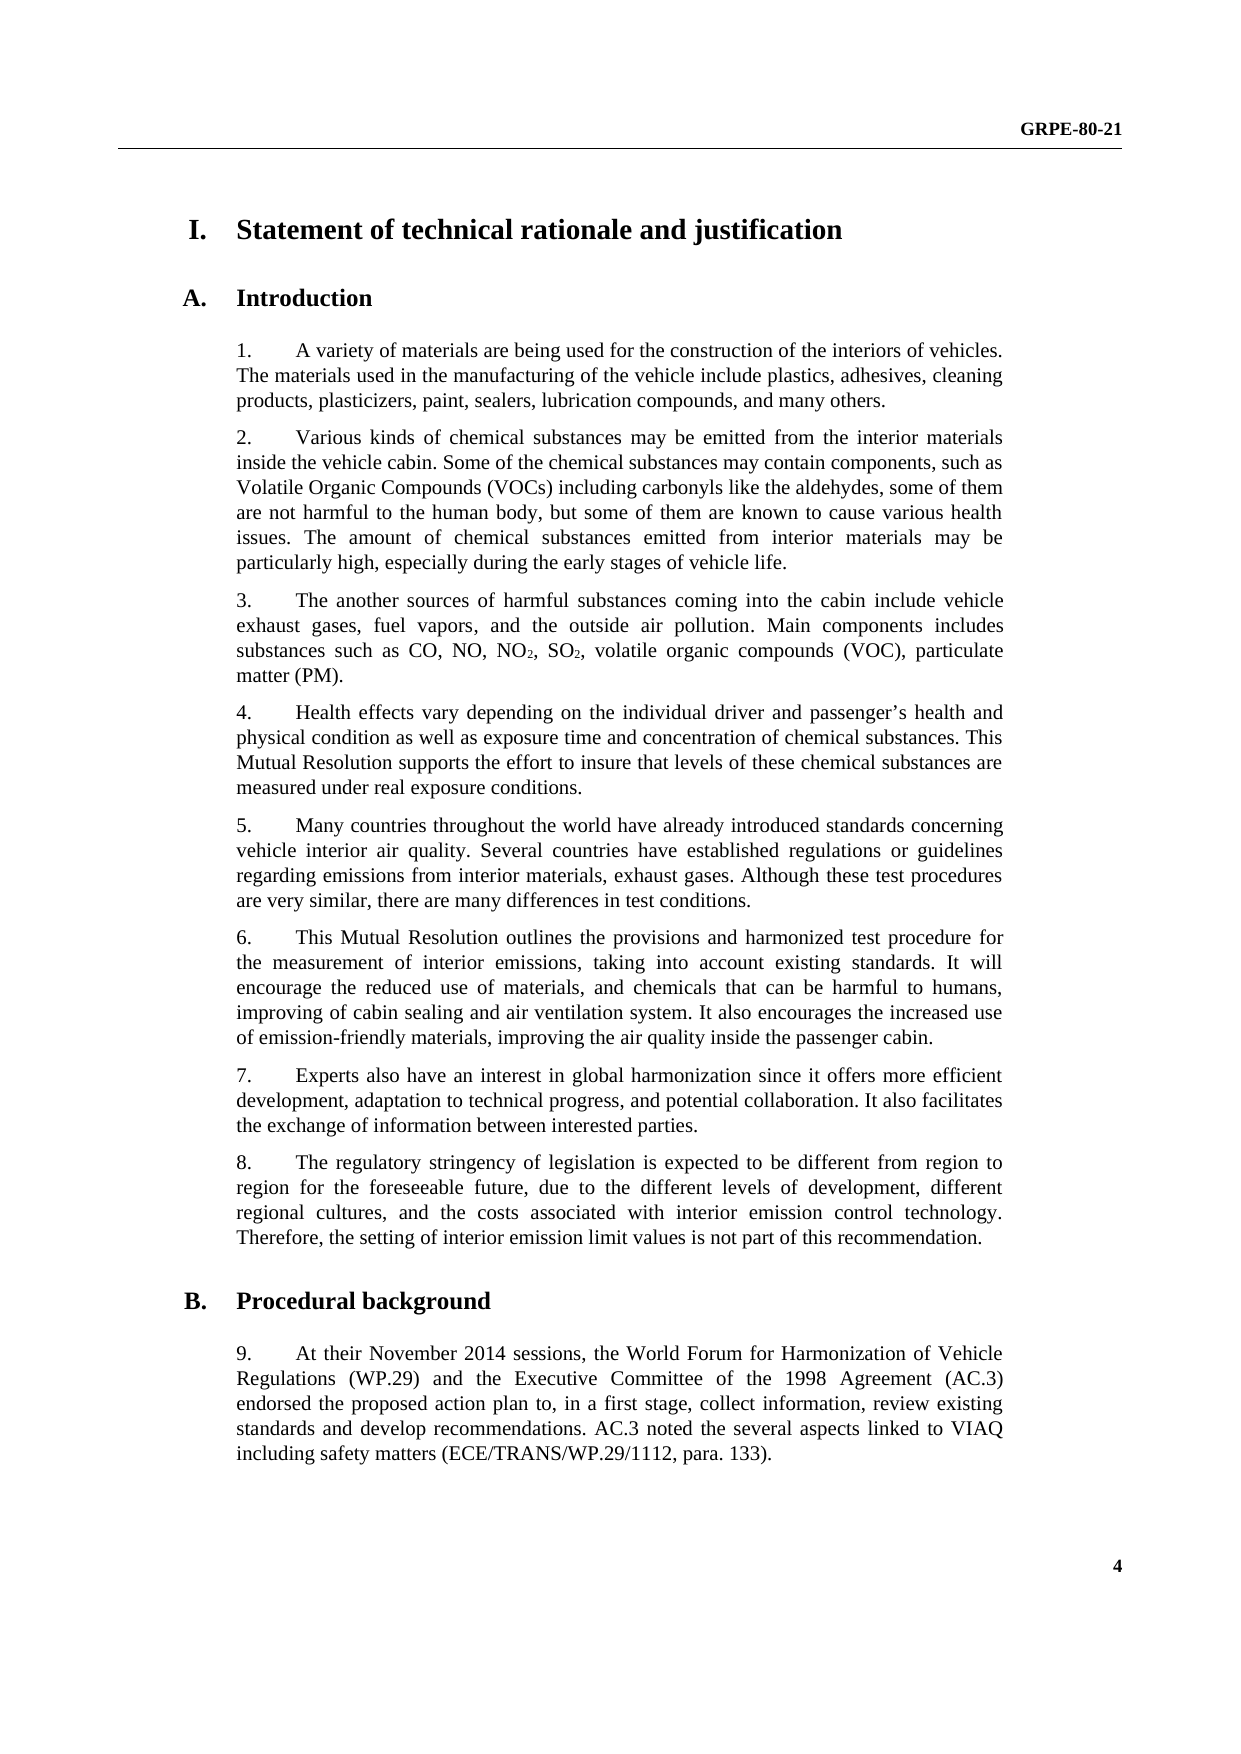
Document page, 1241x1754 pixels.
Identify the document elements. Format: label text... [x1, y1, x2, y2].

text A. Introduction [118, 283, 1004, 312]
text 4. Health effects vary depending on the individual driver and passenger’s health and physical condition as well as exposure time and concentration of chemical substances. This Mutual Resolution supports the effort to insure that levels of these chemical substances are measured under real exposure conditions. [236, 699, 1004, 799]
text 7. Experts also have an interest in global harmonization since it offers more efficient development, adaptation to technical progress, and potential collaboration. It also facilitates the exchange of information between interested parties. [236, 1062, 1004, 1137]
text 6. This Mutual Resolution outlines the provisions and harmonized test procedure for the measurement of interior emissions, taking into account existing standards. It will encourage the reduced use of materials, and chemicals that can be harmful to humans, improving of cabin sealing and air ventilation system. It also encourages the increased use of emission-friendly materials, improving the air quality inside the passenger cabin. [236, 924, 1004, 1049]
text 8. The regulatory stringency of legislation is expected to be different from region to region for the foreseeable future, due to the different levels of development, different regional cultures, and the costs associated with interior emission control technology. Therefore, the setting of interior emission limit values is not part of this recommendation. [236, 1149, 1004, 1249]
text 3. The another sources of harmful substances coming into the cabin include vehicle exhaust gases, fuel vapors, and the outside air pollution. Main components includes substances such as CO, NO, NO2, SO2, volatile organic compounds (VOC), particulate matter (PM). [236, 587, 1004, 687]
text B. Procedural background [118, 1287, 1004, 1315]
text I. Statement of technical rationale and justification [118, 215, 1004, 246]
text 2. Various kinds of chemical substances may be emitted from the interior materials inside the vehicle cabin. Some of the chemical substances may contain components, such as Volatile Organic Compounds (VOCs) including carbonyls like the aldehydes, some of them are not harmful to the human body, but some of them are known to cause various health issues. The amount of chemical substances emitted from interior materials may be particularly high, especially during the early stages of vehicle life. [236, 424, 1004, 574]
text 9. At their November 2014 sessions, the World Forum for Harmonization of Vehicle Regulations (WP.29) and the Executive Committee of the 1998 Agreement (AC.3) endorsed the proposed action plan to, in a first stage, collect information, review existing standards and develop recommendations. AC.3 noted the several aspects linked to VIAQ including safety matters (ECE/TRANS/WP.29/1112, para. 133). [236, 1340, 1004, 1465]
text 5. Many countries throughout the world have already introduced standards concerning vehicle interior air quality. Several countries have established regulations or guidelines regarding emissions from interior materials, exhaust gases. Although these test procedures are very similar, there are many differences in test conditions. [236, 812, 1004, 912]
text 1. A variety of materials are being used for the construction of the interiors of vehicles. The materials used in the manufacturing of the vehicle include plastics, adhesives, cleaning products, plasticizers, paint, sealers, lubrication compounds, and many others. [236, 337, 1004, 412]
